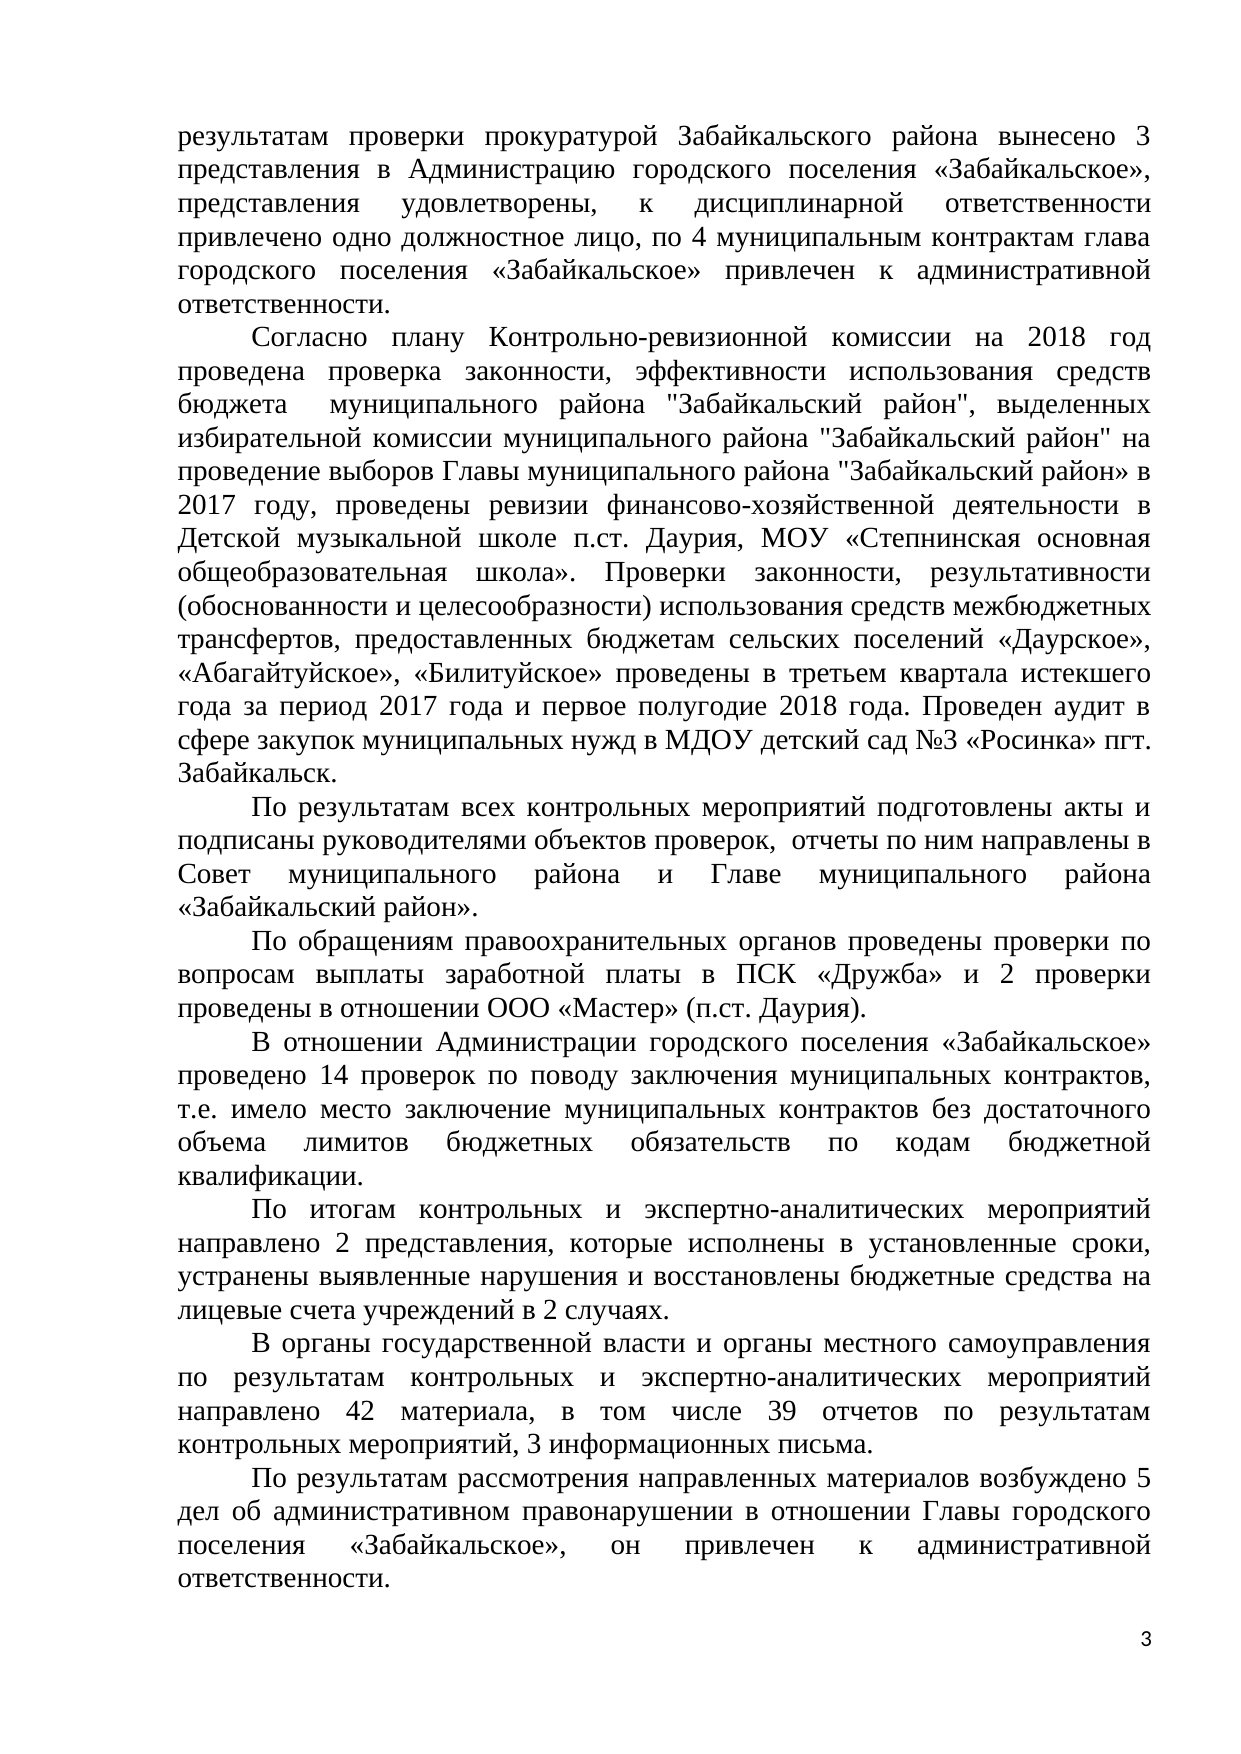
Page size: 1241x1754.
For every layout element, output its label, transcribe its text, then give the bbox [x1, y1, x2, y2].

text По результатам рассмотрения направленных материалов возбуждено 5 дел об административном правонарушении в отношении Главы городского поселения «Забайкальское», он привлечен к административной ответственности. [177, 1460, 1152, 1594]
text По обращениям правоохранительных органов проведены проверки по вопросам выплаты заработной платы в ПСК «Дружба» и 2 проверки проведены в отношении ООО «Мастер» (п.ст. Даурия). [177, 923, 1152, 1024]
text По итогам контрольных и экспертно-аналитических мероприятий направлено 2 представления, которые исполнены в установленные сроки, устранены выявленные нарушения и восстановлены бюджетные средства на лицевые счета учреждений в 2 случаях. [177, 1191, 1152, 1326]
text В отношении Администрации городского поселения «Забайкальское» проведено 14 проверок по поводу заключения муниципальных контрактов, т.е. имело место заключение муниципальных контрактов без достаточного объема лимитов бюджетных обязательств по кодам бюджетной квалификации. [177, 1024, 1152, 1191]
text По результатам всех контрольных мероприятий подготовлены акты и подписаны руководителями объектов проверок, отчеты по ним направлены в Совет муниципального района и Главе муниципального района «Забайкальский район». [177, 789, 1152, 923]
text Согласно плану Контрольно-ревизионной комиссии на 2018 год проведена проверка законности, эффективности использования средств бюджета муниципального района "Забайкальский район", выделенных избирательной комиссии муниципального района "Забайкальский район" на проведение выборов Главы муниципального района "Забайкальский район» в 2017 году, проведены ревизии финансово-хозяйственной деятельности в Детской музыкальной школе п.ст. Даурия, МОУ «Степнинская основная общеобразовательная школа». Проверки законности, результативности (обоснованности и целесообразности) использования средств межбюджетных трансфертов, предоставленных бюджетам сельских поселений «Даурское», «Абагайтуйское», «Билитуйское» проведены в третьем квартала истекшего года за период 2017 года и первое полугодие 2018 года. Проведен аудит в сфере закупок муниципальных нужд в МДОУ детский сад №3 «Росинка» пгт. Забайкальск. [177, 319, 1152, 789]
text В органы государственной власти и органы местного самоуправления по результатам контрольных и экспертно-аналитических мероприятий направлено 42 материала, в том числе 39 отчетов по результатам контрольных мероприятий, 3 информационных письма. [177, 1326, 1152, 1460]
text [177, 118, 1152, 319]
